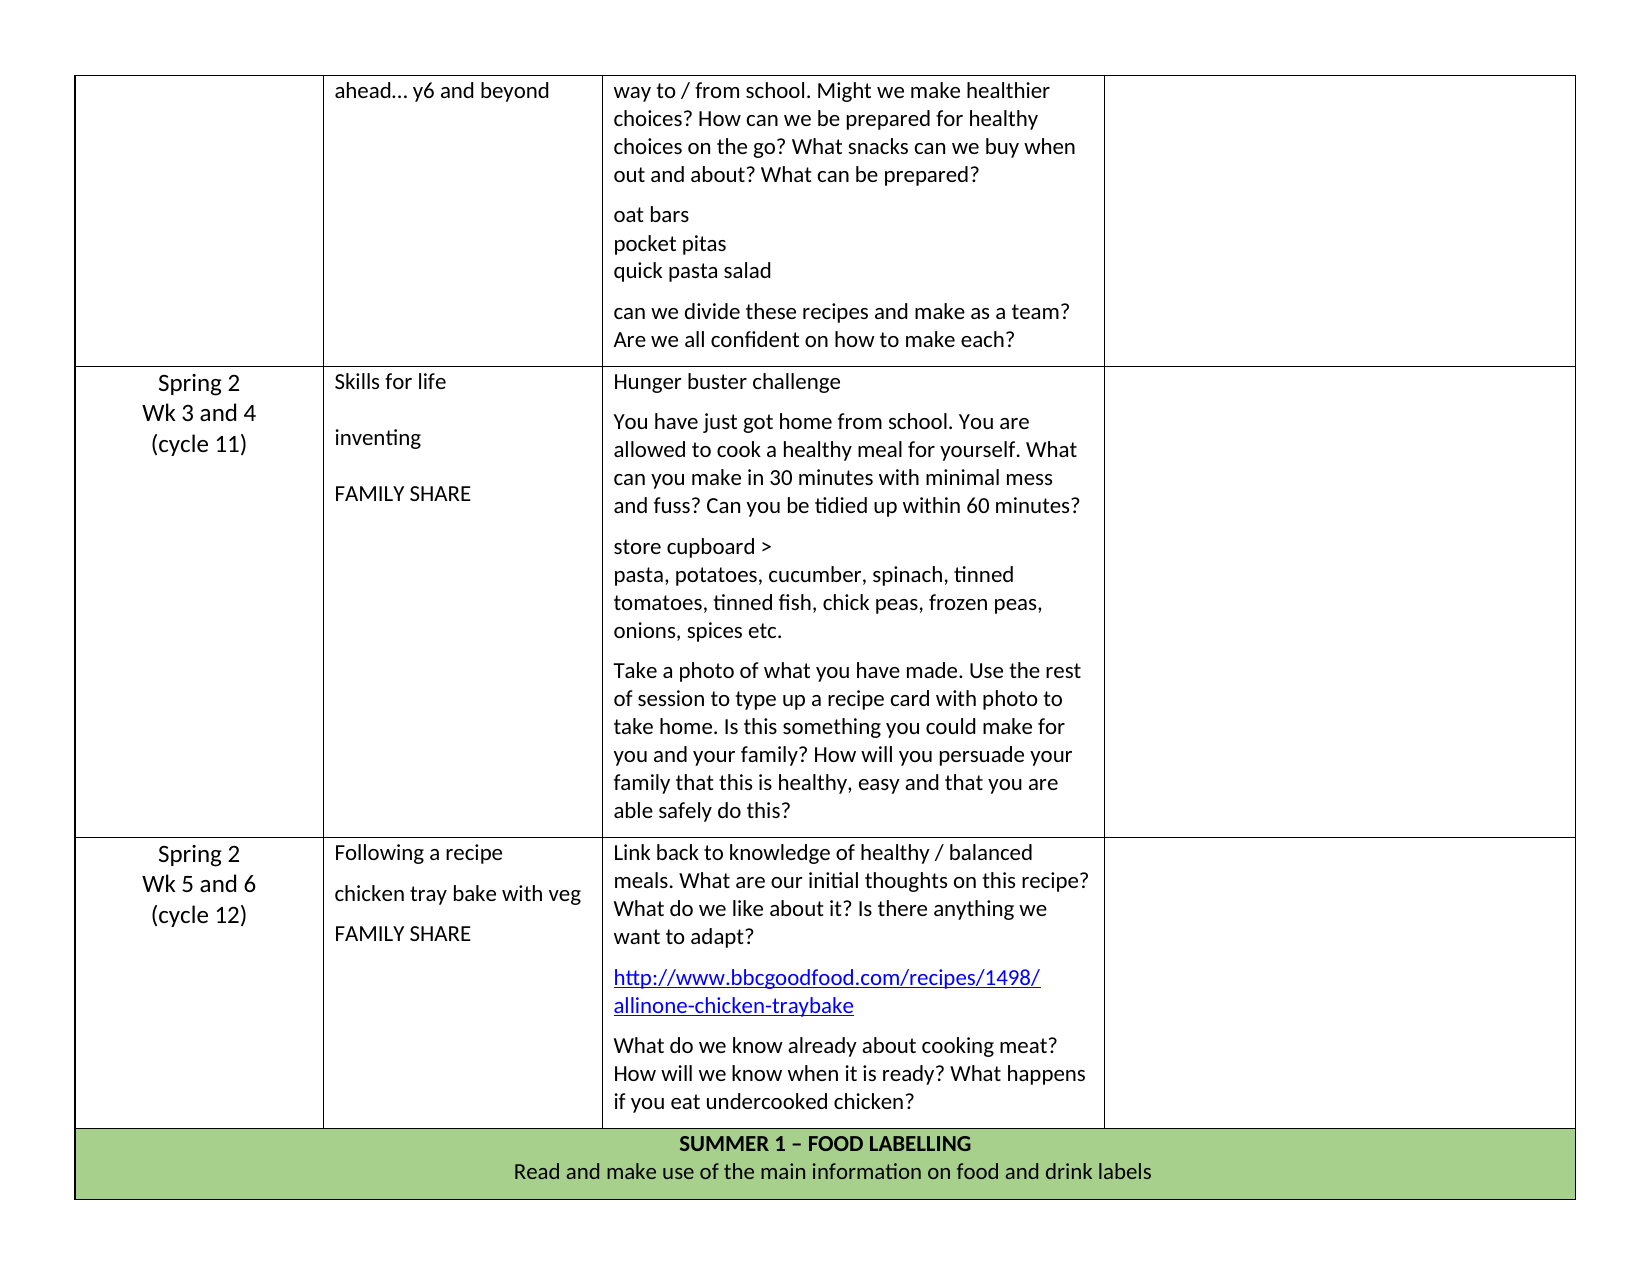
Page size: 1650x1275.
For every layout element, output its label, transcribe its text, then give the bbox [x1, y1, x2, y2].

table_cell [1105, 367, 1575, 837]
table_cell [1105, 838, 1575, 1128]
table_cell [76, 76, 323, 366]
table_cell Spring 2 Wk 3 and 4 (cycle 11) [76, 367, 323, 837]
table_cell Link back to knowledge of healthy / balanced meals. What are our initial thoughts on this recipe? What do we like about it? Is there anything we want to adapt? http://www.bbcgoodfood.com/recipes/1498/allinone-chicken-traybake What do we know already about cooking meat? How will we know when it is ready? What happens if you eat undercooked chicken? [603, 838, 1104, 1128]
table_cell Spring 2 Wk 5 and 6 (cycle 12) [76, 838, 323, 1128]
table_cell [76, 1129, 1575, 1199]
table_cell [1105, 76, 1575, 366]
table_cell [324, 76, 602, 366]
table_cell Skills for life inventing FAMILY SHARE [324, 367, 602, 837]
table_cell Hunger buster challenge You have just got home from school. You are allowed to cook a healthy meal for yourself. What can you make in 30 minutes with minimal mess and fuss? Can you be tidied up within 60 minutes? store cupboard > pasta, potatoes, cucumber, spinach, tinned tomatoes, tinned fish, chick peas, frozen peas, onions, spices etc. Take a photo of what you have made. Use the rest of session to type up a recipe card with photo to take home. Is this something you could make for you and your family? How will you persuade your family that this is healthy, easy and that you are able safely do this? [603, 367, 1104, 837]
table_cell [603, 76, 1104, 366]
table_cell Following a recipe chicken tray bake with veg FAMILY SHARE [324, 838, 602, 1128]
